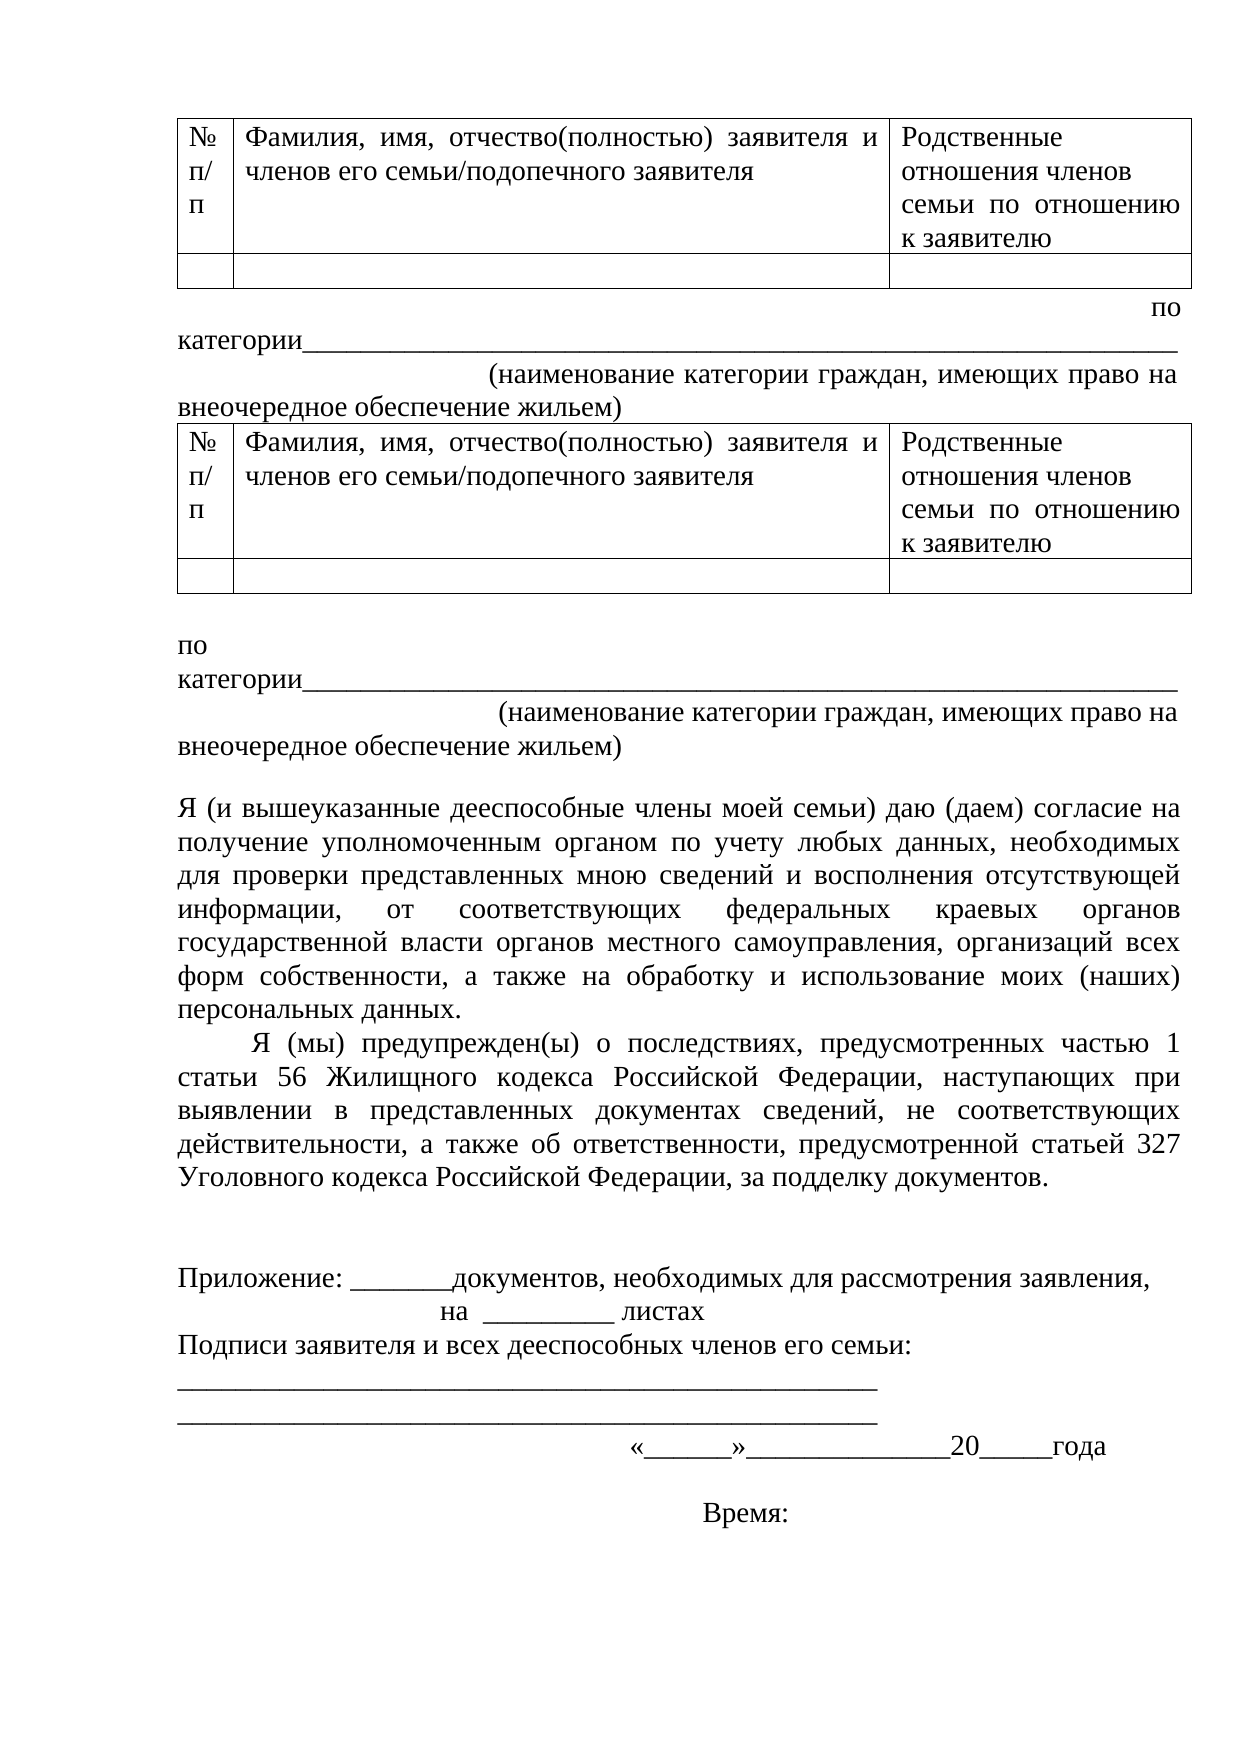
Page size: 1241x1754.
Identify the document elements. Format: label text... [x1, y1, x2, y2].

text ________________________________________________ [177, 1361, 1181, 1394]
text Подписи заявителя и всех дееспособных членов его семьи: [177, 1327, 1181, 1361]
text «______»______________20_____года [177, 1428, 1181, 1461]
text Я (мы) предупрежден(ы) о последствиях, предусмотренных частью 1 статьи 56 Жилищного кодекса Российской Федерации, наступающих при выявлении в представленных документах сведений, не соответствующих действительности, а также об ответственности, предусмотренной статьей 327 Уголовного кодекса Российской Федерации, за подделку документов. [177, 1025, 1181, 1193]
table_cell [890, 559, 1191, 593]
table_header № п/п [178, 424, 233, 558]
text по категории____________________________________________________________ [177, 289, 1181, 356]
table_cell [890, 254, 1191, 288]
text (наименование категории граждан, имеющих право на внеочередное обеспечение жильем) [177, 694, 1181, 762]
text Приложение: _______документов, необходимых для рассмотрения заявления, [177, 1260, 1181, 1293]
text Время: [177, 1495, 1181, 1528]
table_header № п/п [178, 119, 233, 253]
table_header Фамилия, имя, отчество(полностью) заявителя и членов его семьи/подопечного заявителя [234, 424, 889, 558]
text Я (и вышеуказанные дееспособные члены моей семьи) даю (даем) согласие на получение уполномоченным органом по учету любых данных, необходимых для проверки представленных мною сведений и восполнения отсутствующей информации, от соответствующих федеральных краевых органов государственной власти органов местного самоуправления, организаций всех форм собственности, а также на обработку и использование моих (наших) персональных данных. [177, 790, 1181, 1025]
table_cell [178, 254, 233, 288]
table_header Фамилия, имя, отчество(полностью) заявителя и членов его семьи/подопечного заявителя [234, 119, 889, 253]
table_cell [178, 559, 233, 593]
text ________________________________________________ [177, 1394, 1181, 1428]
table_header Родственные отношения членов семьи по отношению к заявителю [890, 119, 1191, 253]
text по категории____________________________________________________________ [177, 627, 1181, 694]
text (наименование категории граждан, имеющих право на внеочередное обеспечение жильем) [177, 356, 1181, 423]
text на _________ листах [177, 1293, 1181, 1327]
table_header Родственные отношения членов семьи по отношению к заявителю [890, 424, 1191, 558]
table_cell [234, 254, 889, 288]
table_cell [234, 559, 889, 593]
